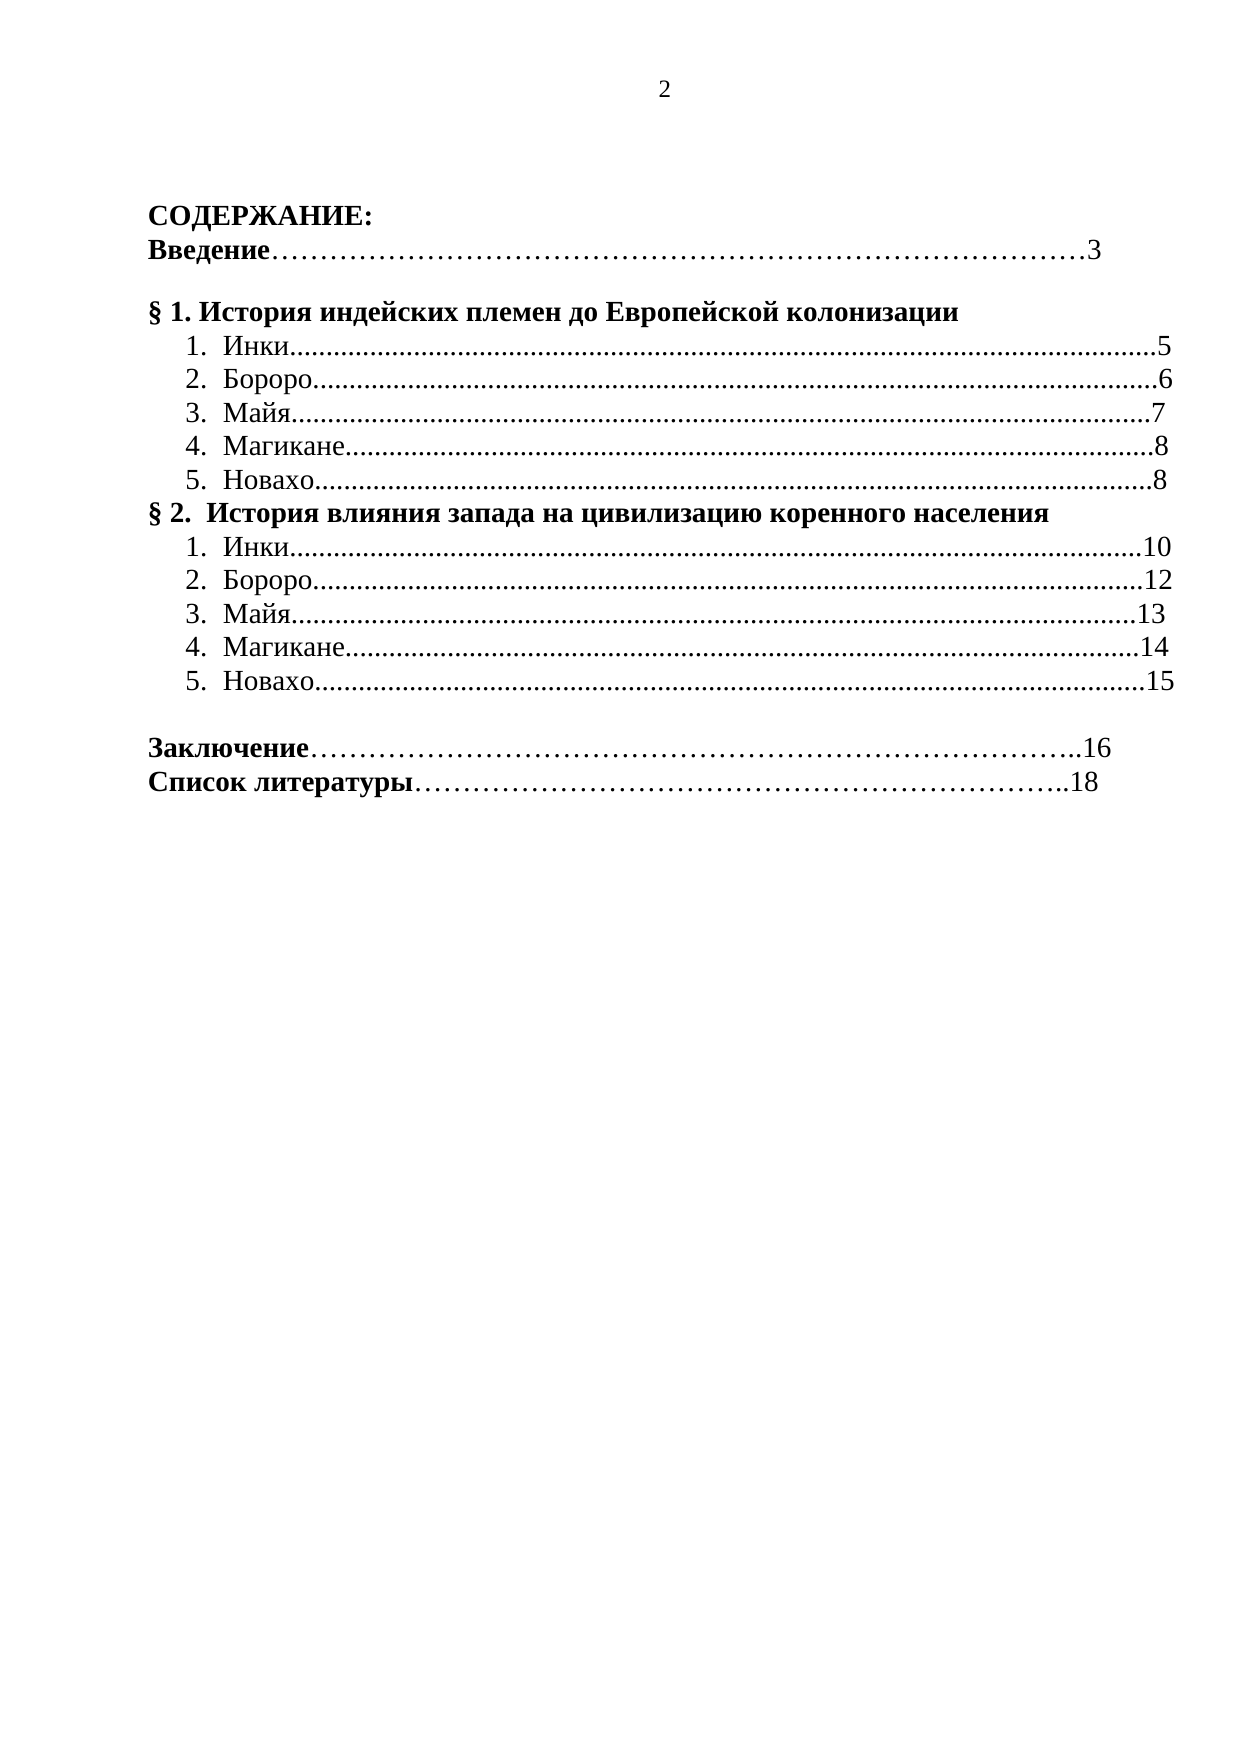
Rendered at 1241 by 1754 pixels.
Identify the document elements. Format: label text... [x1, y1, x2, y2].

list Майя....................................................................................................................13 [185, 596, 1181, 629]
list Магикане.............................................................................................................14 [185, 629, 1181, 663]
text Заключение……………………………………………………………………..16 [148, 730, 1181, 764]
list Инки.......................................................................................................................5 [185, 328, 1181, 361]
text Список литературы…………………………………………………………..18 [148, 764, 1181, 797]
list Инки.....................................................................................................................10 [185, 529, 1181, 562]
text § 1. История индейских племен до Европейской колонизации [148, 294, 1181, 328]
text Введение…………………………………………………………………………3 [148, 232, 1181, 265]
list Новахо..................................................................................................................15 [185, 663, 1181, 697]
list Новахо...................................................................................................................8 [185, 462, 1181, 495]
list Магикане...............................................................................................................8 [185, 428, 1181, 462]
text § 2. История влияния запада на цивилизацию коренного населения [148, 495, 1181, 529]
list Бороро..................................................................................................................12 [185, 562, 1181, 596]
list Бороро....................................................................................................................6 [185, 361, 1181, 395]
text СОДЕРЖАНИЕ: [148, 198, 1181, 232]
list Майя......................................................................................................................7 [185, 395, 1181, 428]
